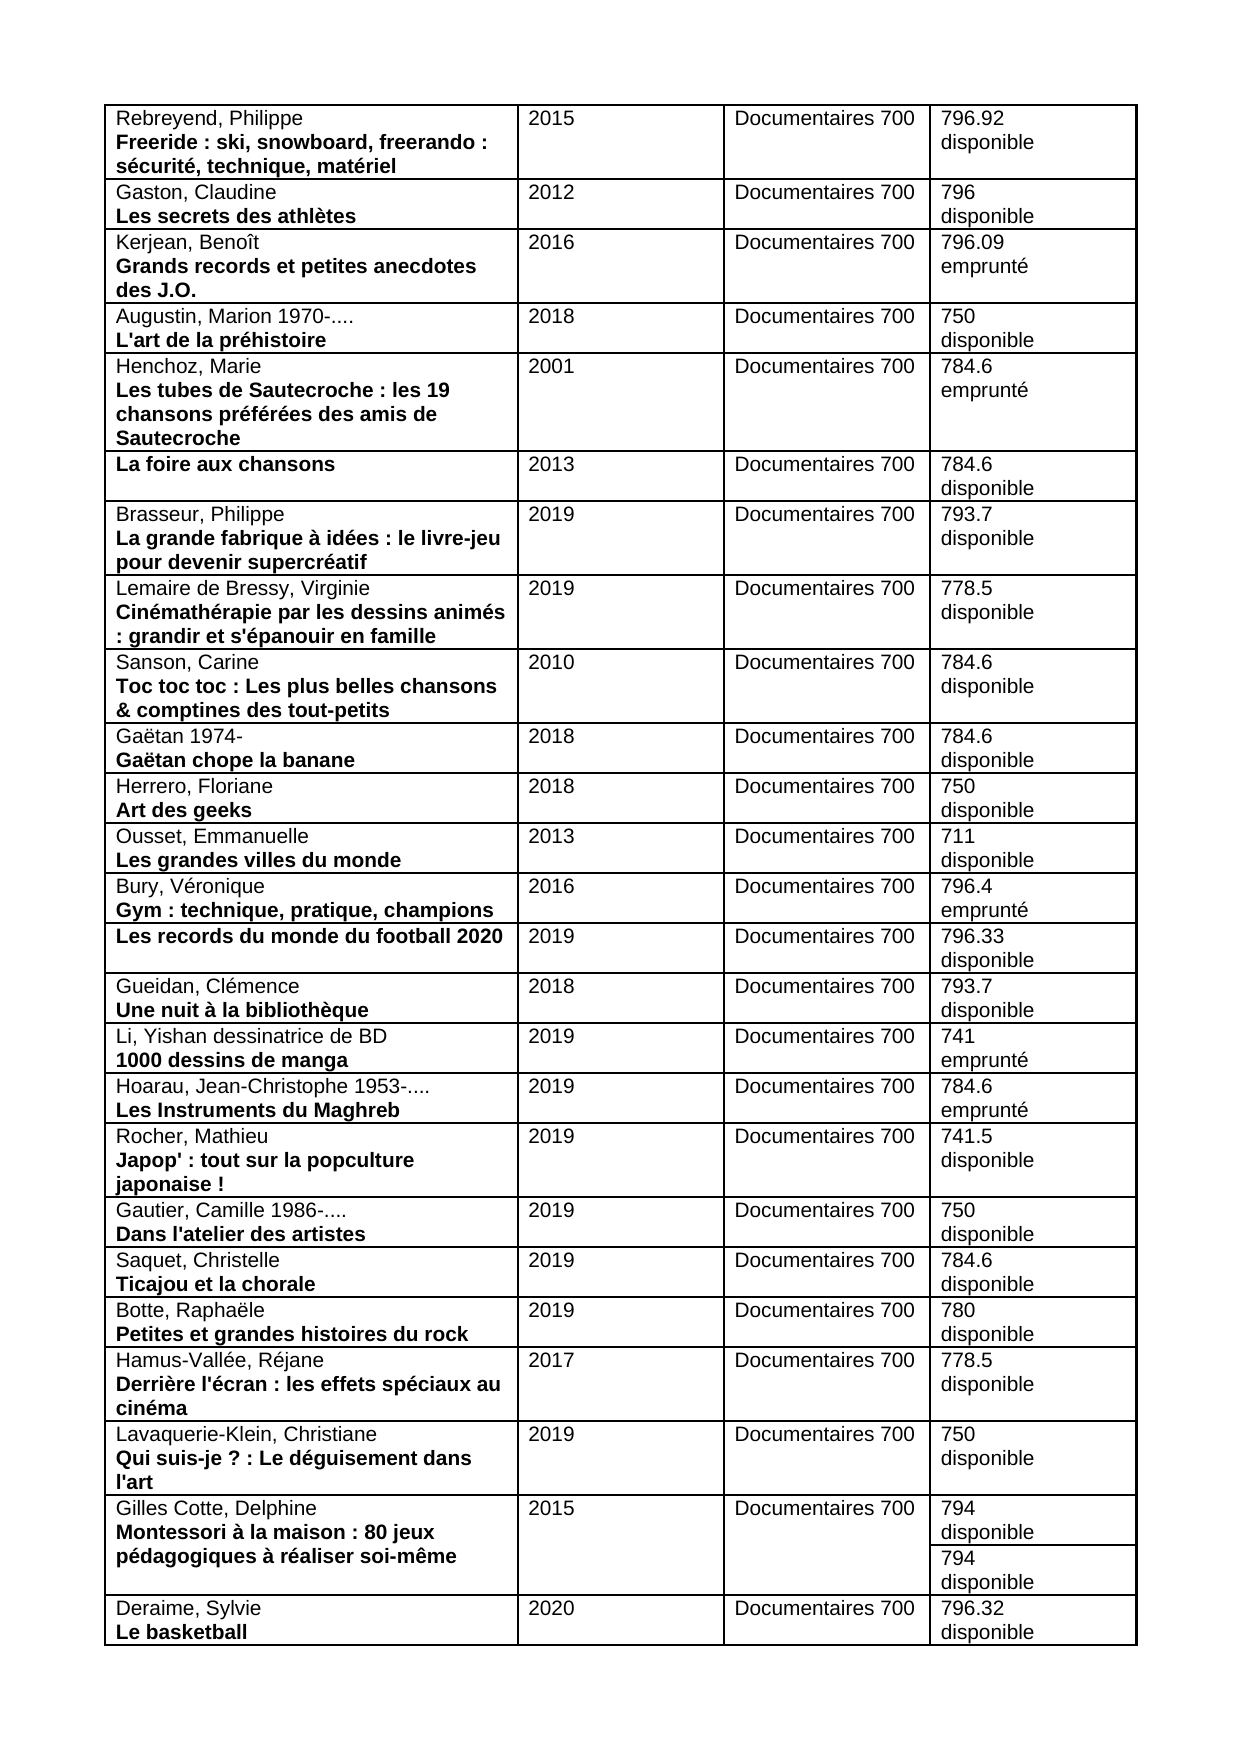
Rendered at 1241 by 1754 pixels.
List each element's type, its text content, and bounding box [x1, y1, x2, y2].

table_cell 2019 [519, 576, 723, 648]
table_cell 2016 [519, 874, 723, 922]
table_cell 2001 [519, 354, 723, 450]
table_cell 2012 [519, 180, 723, 228]
table_cell Documentaires 700 [725, 1198, 929, 1246]
table_cell Documentaires 700 [725, 1074, 929, 1122]
table_cell 750 disponible [931, 304, 1135, 352]
table_cell 2018 [519, 974, 723, 1022]
table_cell Documentaires 700 [725, 1124, 929, 1196]
table_cell 2019 [519, 502, 723, 574]
table_cell Documentaires 700 [725, 1248, 929, 1296]
table_cell Gilles Cotte, Delphine Montessori à la maison : 80 jeux pédagogiques à réaliser soi-même [106, 1496, 517, 1594]
table_cell 794 disponible [931, 1546, 1135, 1594]
table_cell Gueidan, Clémence Une nuit à la bibliothèque [106, 974, 517, 1022]
table_cell Hamus-Vallée, Réjane Derrière l'écran : les effets spéciaux au cinéma [106, 1348, 517, 1420]
table_cell Hoarau, Jean-Christophe 1953-.... Les Instruments du Maghreb [106, 1074, 517, 1122]
table_cell Kerjean, Benoît Grands records et petites anecdotes des J.O. [106, 230, 517, 302]
table_cell Bury, Véronique Gym : technique, pratique, champions [106, 874, 517, 922]
table_cell Documentaires 700 [725, 180, 929, 228]
table_cell 2015 [519, 106, 723, 178]
table_cell 2019 [519, 1422, 723, 1494]
table_cell 750 disponible [931, 1422, 1135, 1494]
table_cell 2019 [519, 1074, 723, 1122]
table_cell 2018 [519, 774, 723, 822]
table_cell Henchoz, Marie Les tubes de Sautecroche : les 19 chansons préférées des amis de Sautecroche [106, 354, 517, 450]
table_cell Li, Yishan dessinatrice de BD 1000 dessins de manga [106, 1024, 517, 1072]
table_cell 796.33 disponible [931, 924, 1135, 972]
table_cell Documentaires 700 [725, 576, 929, 648]
table_cell 750 disponible [931, 1198, 1135, 1246]
table_cell 2019 [519, 1124, 723, 1196]
table_cell Documentaires 700 [725, 354, 929, 450]
table_cell 780 disponible [931, 1298, 1135, 1346]
table_cell 2018 [519, 724, 723, 772]
table_cell 2019 [519, 1248, 723, 1296]
table_cell 793.7 disponible [931, 974, 1135, 1022]
table_cell Documentaires 700 [725, 824, 929, 872]
table_cell 2019 [519, 1298, 723, 1346]
table_cell 796.09 emprunté [931, 230, 1135, 302]
table_cell Documentaires 700 [725, 874, 929, 922]
table_cell 796.92 disponible [931, 106, 1135, 178]
table_cell 2013 [519, 824, 723, 872]
table_cell Documentaires 700 [725, 452, 929, 500]
table_cell 784.6 disponible [931, 452, 1135, 500]
table_cell Herrero, Floriane Art des geeks [106, 774, 517, 822]
table_cell 784.6 emprunté [931, 1074, 1135, 1122]
table_cell 796.4 emprunté [931, 874, 1135, 922]
table_cell Documentaires 700 [725, 1298, 929, 1346]
table_cell 793.7 disponible [931, 502, 1135, 574]
table_cell 796 disponible [931, 180, 1135, 228]
table_cell 2015 [519, 1496, 723, 1594]
table_cell 711 disponible [931, 824, 1135, 872]
table_cell Ousset, Emmanuelle Les grandes villes du monde [106, 824, 517, 872]
table_cell Documentaires 700 [725, 924, 929, 972]
table_cell 2016 [519, 230, 723, 302]
table_cell Gaëtan 1974- Gaëtan chope la banane [106, 724, 517, 772]
table_cell Deraime, Sylvie Le basketball [106, 1596, 517, 1644]
table_cell 778.5 disponible [931, 576, 1135, 648]
table_cell 2010 [519, 650, 723, 722]
table_cell 741 emprunté [931, 1024, 1135, 1072]
table_cell Documentaires 700 [725, 774, 929, 822]
table_cell 2019 [519, 1198, 723, 1246]
table_cell Documentaires 700 [725, 650, 929, 722]
table_cell Botte, Raphaële Petites et grandes histoires du rock [106, 1298, 517, 1346]
table_cell Lemaire de Bressy, Virginie Cinémathérapie par les dessins animés : grandir et s'épanouir en famille [106, 576, 517, 648]
table_cell Documentaires 700 [725, 724, 929, 772]
table_cell 2018 [519, 304, 723, 352]
table_cell Documentaires 700 [725, 502, 929, 574]
table_cell Documentaires 700 [725, 1348, 929, 1420]
table_cell 794 disponible [931, 1496, 1135, 1544]
table_cell Documentaires 700 [725, 230, 929, 302]
table_cell 2019 [519, 1024, 723, 1072]
table_cell 741.5 disponible [931, 1124, 1135, 1196]
table_cell 778.5 disponible [931, 1348, 1135, 1420]
table_cell Documentaires 700 [725, 974, 929, 1022]
table_cell 784.6 disponible [931, 650, 1135, 722]
table_cell Documentaires 700 [725, 1422, 929, 1494]
table_cell 784.6 disponible [931, 1248, 1135, 1296]
table_cell Rocher, Mathieu Japop' : tout sur la popculture japonaise ! [106, 1124, 517, 1196]
table_cell Lavaquerie-Klein, Christiane Qui suis-je ? : Le déguisement dans l'art [106, 1422, 517, 1494]
table_cell Saquet, Christelle Ticajou et la chorale [106, 1248, 517, 1296]
table_cell Les records du monde du football 2020 [106, 924, 517, 972]
table_cell Documentaires 700 [725, 1024, 929, 1072]
table_cell Gaston, Claudine Les secrets des athlètes [106, 180, 517, 228]
table_cell 796.32 disponible [931, 1596, 1135, 1644]
table_cell 2017 [519, 1348, 723, 1420]
table_cell Documentaires 700 [725, 1596, 929, 1644]
table_cell 2019 [519, 924, 723, 972]
table_cell La foire aux chansons [106, 452, 517, 500]
table_cell Brasseur, Philippe La grande fabrique à idées : le livre-jeu pour devenir supercréatif [106, 502, 517, 574]
table_cell Documentaires 700 [725, 1496, 929, 1594]
table_cell 2020 [519, 1596, 723, 1644]
table_cell Sanson, Carine Toc toc toc : Les plus belles chansons & comptines des tout-petits [106, 650, 517, 722]
table_cell 784.6 emprunté [931, 354, 1135, 450]
table_cell Documentaires 700 [725, 106, 929, 178]
table_cell 2013 [519, 452, 723, 500]
table_cell 750 disponible [931, 774, 1135, 822]
table_cell Rebreyend, Philippe Freeride : ski, snowboard, freerando : sécurité, technique, matériel [106, 106, 517, 178]
table_cell Augustin, Marion 1970-.... L'art de la préhistoire [106, 304, 517, 352]
table_cell Gautier, Camille 1986-.... Dans l'atelier des artistes [106, 1198, 517, 1246]
table_cell Documentaires 700 [725, 304, 929, 352]
table_cell 784.6 disponible [931, 724, 1135, 772]
